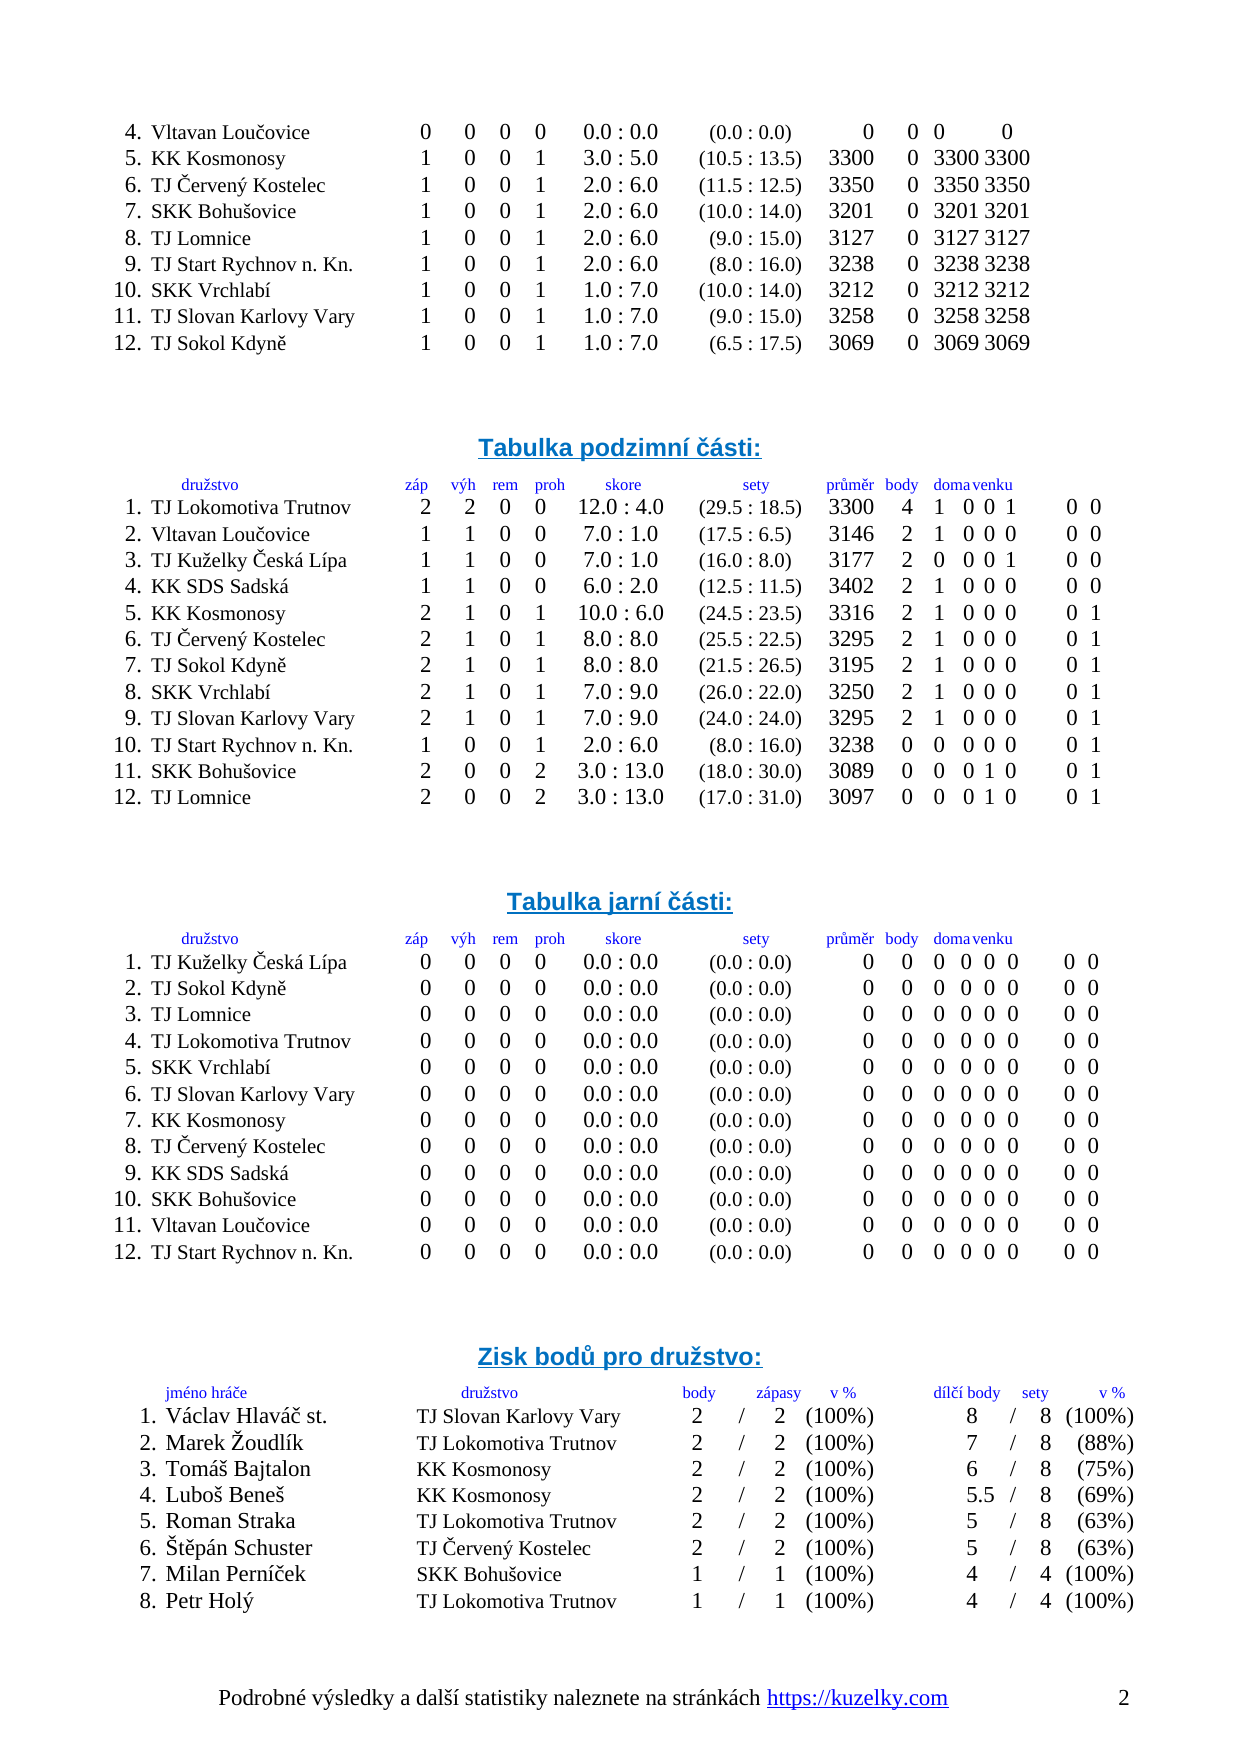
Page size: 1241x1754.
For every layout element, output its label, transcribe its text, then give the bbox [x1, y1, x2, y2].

text 2. TJ Sokol Kdyně 0 0 0 0 0.0 : 0.0 (0.0 : 0.0) 0 0 0 0 0 0 0 0 [106, 974, 1134, 1001]
text 12. TJ Start Rychnov n. Kn. 0 0 0 0 0.0 : 0.0 (0.0 : 0.0) 0 0 0 0 0 0 0 0 [106, 1238, 1134, 1264]
text 12. TJ Sokol Kdyně 1 0 0 1 1.0 : 7.0 (6.5 : 17.5) 3069 0 3069 3069 [106, 329, 1134, 355]
text družstvo záp výh rem proh skore sety průměr body doma venku [106, 929, 1134, 948]
text 7. Milan Perníček SKK Bohušovice 1 / 1 (100%) 4 / 4 (100%) [106, 1560, 1134, 1587]
text 3. TJ Kuželky Česká Lípa 1 1 0 0 7.0 : 1.0 (16.0 : 8.0) 3177 2 0 0 0 1 0 0 [106, 546, 1134, 572]
text Zisk bodů pro družstvo: [94, 1342, 1145, 1371]
text 10. SKK Bohušovice 0 0 0 0 0.0 : 0.0 (0.0 : 0.0) 0 0 0 0 0 0 0 0 [106, 1185, 1134, 1211]
text 12. TJ Lomnice 2 0 0 2 3.0 : 13.0 (17.0 : 31.0) 3097 0 0 0 1 0 0 1 [106, 783, 1134, 810]
text 10. TJ Start Rychnov n. Kn. 1 0 0 1 2.0 : 6.0 (8.0 : 16.0) 3238 0 0 0 0 0 0 1 [106, 731, 1134, 757]
text 7. TJ Sokol Kdyně 2 1 0 1 8.0 : 8.0 (21.5 : 26.5) 3195 2 1 0 0 0 0 1 [106, 652, 1134, 678]
text 1. Václav Hlaváč st. TJ Slovan Karlovy Vary 2 / 2 (100%) 8 / 8 (100%) [106, 1402, 1134, 1428]
text 8. SKK Vrchlabí 2 1 0 1 7.0 : 9.0 (26.0 : 22.0) 3250 2 1 0 0 0 0 1 [106, 678, 1134, 704]
text 3. TJ Lomnice 0 0 0 0 0.0 : 0.0 (0.0 : 0.0) 0 0 0 0 0 0 0 0 [106, 1001, 1134, 1027]
text 4. KK SDS Sadská 1 1 0 0 6.0 : 2.0 (12.5 : 11.5) 3402 2 1 0 0 0 0 0 [106, 572, 1134, 599]
text 6. TJ Slovan Karlovy Vary 0 0 0 0 0.0 : 0.0 (0.0 : 0.0) 0 0 0 0 0 0 0 0 [106, 1079, 1134, 1106]
text družstvo záp výh rem proh skore sety průměr body doma venku [106, 474, 1134, 493]
text 10. SKK Vrchlabí 1 0 0 1 1.0 : 7.0 (10.0 : 14.0) 3212 0 3212 3212 [106, 276, 1134, 303]
text 5. KK Kosmonosy 2 1 0 1 10.0 : 6.0 (24.5 : 23.5) 3316 2 1 0 0 0 0 1 [106, 599, 1134, 625]
text 6. TJ Červený Kostelec 1 0 0 1 2.0 : 6.0 (11.5 : 12.5) 3350 0 3350 3350 [106, 171, 1134, 197]
text 9. TJ Slovan Karlovy Vary 2 1 0 1 7.0 : 9.0 (24.0 : 24.0) 3295 2 1 0 0 0 0 1 [106, 704, 1134, 731]
text 5. Roman Straka TJ Lokomotiva Trutnov 2 / 2 (100%) 5 / 8 (63%) [106, 1508, 1134, 1534]
text 1. TJ Lokomotiva Trutnov 2 2 0 0 12.0 : 4.0 (29.5 : 18.5) 3300 4 1 0 0 1 0 0 [106, 493, 1134, 520]
text 8. TJ Lomnice 1 0 0 1 2.0 : 6.0 (9.0 : 15.0) 3127 0 3127 3127 [106, 223, 1134, 250]
text 7. SKK Bohušovice 1 0 0 1 2.0 : 6.0 (10.0 : 14.0) 3201 0 3201 3201 [106, 197, 1134, 223]
text 4. Vltavan Loučovice 0 0 0 0 0.0 : 0.0 (0.0 : 0.0) 0 0 0 0 [106, 118, 1134, 144]
text 11. TJ Slovan Karlovy Vary 1 0 0 1 1.0 : 7.0 (9.0 : 15.0) 3258 0 3258 3258 [106, 303, 1134, 329]
text 6. TJ Červený Kostelec 2 1 0 1 8.0 : 8.0 (25.5 : 22.5) 3295 2 1 0 0 0 0 1 [106, 625, 1134, 652]
text 5. SKK Vrchlabí 0 0 0 0 0.0 : 0.0 (0.0 : 0.0) 0 0 0 0 0 0 0 0 [106, 1053, 1134, 1079]
text Tabulka podzimní části: [94, 433, 1145, 462]
text 2. Marek Žoudlík TJ Lokomotiva Trutnov 2 / 2 (100%) 7 / 8 (88%) [106, 1428, 1134, 1455]
text Tabulka jarní části: [94, 887, 1145, 916]
text 7. KK Kosmonosy 0 0 0 0 0.0 : 0.0 (0.0 : 0.0) 0 0 0 0 0 0 0 0 [106, 1106, 1134, 1132]
text 1. TJ Kuželky Česká Lípa 0 0 0 0 0.0 : 0.0 (0.0 : 0.0) 0 0 0 0 0 0 0 0 [106, 948, 1134, 974]
text 11. SKK Bohušovice 2 0 0 2 3.0 : 13.0 (18.0 : 30.0) 3089 0 0 0 1 0 0 1 [106, 757, 1134, 783]
text 8. Petr Holý TJ Lokomotiva Trutnov 1 / 1 (100%) 4 / 4 (100%) [106, 1587, 1134, 1613]
text 9. KK SDS Sadská 0 0 0 0 0.0 : 0.0 (0.0 : 0.0) 0 0 0 0 0 0 0 0 [106, 1159, 1134, 1185]
text 3. Tomáš Bajtalon KK Kosmonosy 2 / 2 (100%) 6 / 8 (75%) [106, 1455, 1134, 1481]
text 8. TJ Červený Kostelec 0 0 0 0 0.0 : 0.0 (0.0 : 0.0) 0 0 0 0 0 0 0 0 [106, 1132, 1134, 1159]
text 11. Vltavan Loučovice 0 0 0 0 0.0 : 0.0 (0.0 : 0.0) 0 0 0 0 0 0 0 0 [106, 1211, 1134, 1238]
text 4. Luboš Beneš KK Kosmonosy 2 / 2 (100%) 5.5 / 8 (69%) [106, 1481, 1134, 1508]
text 9. TJ Start Rychnov n. Kn. 1 0 0 1 2.0 : 6.0 (8.0 : 16.0) 3238 0 3238 3238 [106, 250, 1134, 276]
text jméno hráče družstvo body zápasy v % dílčí body sety v % [106, 1383, 1134, 1402]
text 5. KK Kosmonosy 1 0 0 1 3.0 : 5.0 (10.5 : 13.5) 3300 0 3300 3300 [106, 144, 1134, 171]
text 4. TJ Lokomotiva Trutnov 0 0 0 0 0.0 : 0.0 (0.0 : 0.0) 0 0 0 0 0 0 0 0 [106, 1027, 1134, 1053]
text 2. Vltavan Loučovice 1 1 0 0 7.0 : 1.0 (17.5 : 6.5) 3146 2 1 0 0 0 0 0 [106, 520, 1134, 546]
text 6. Štěpán Schuster TJ Červený Kostelec 2 / 2 (100%) 5 / 8 (63%) [106, 1534, 1134, 1560]
